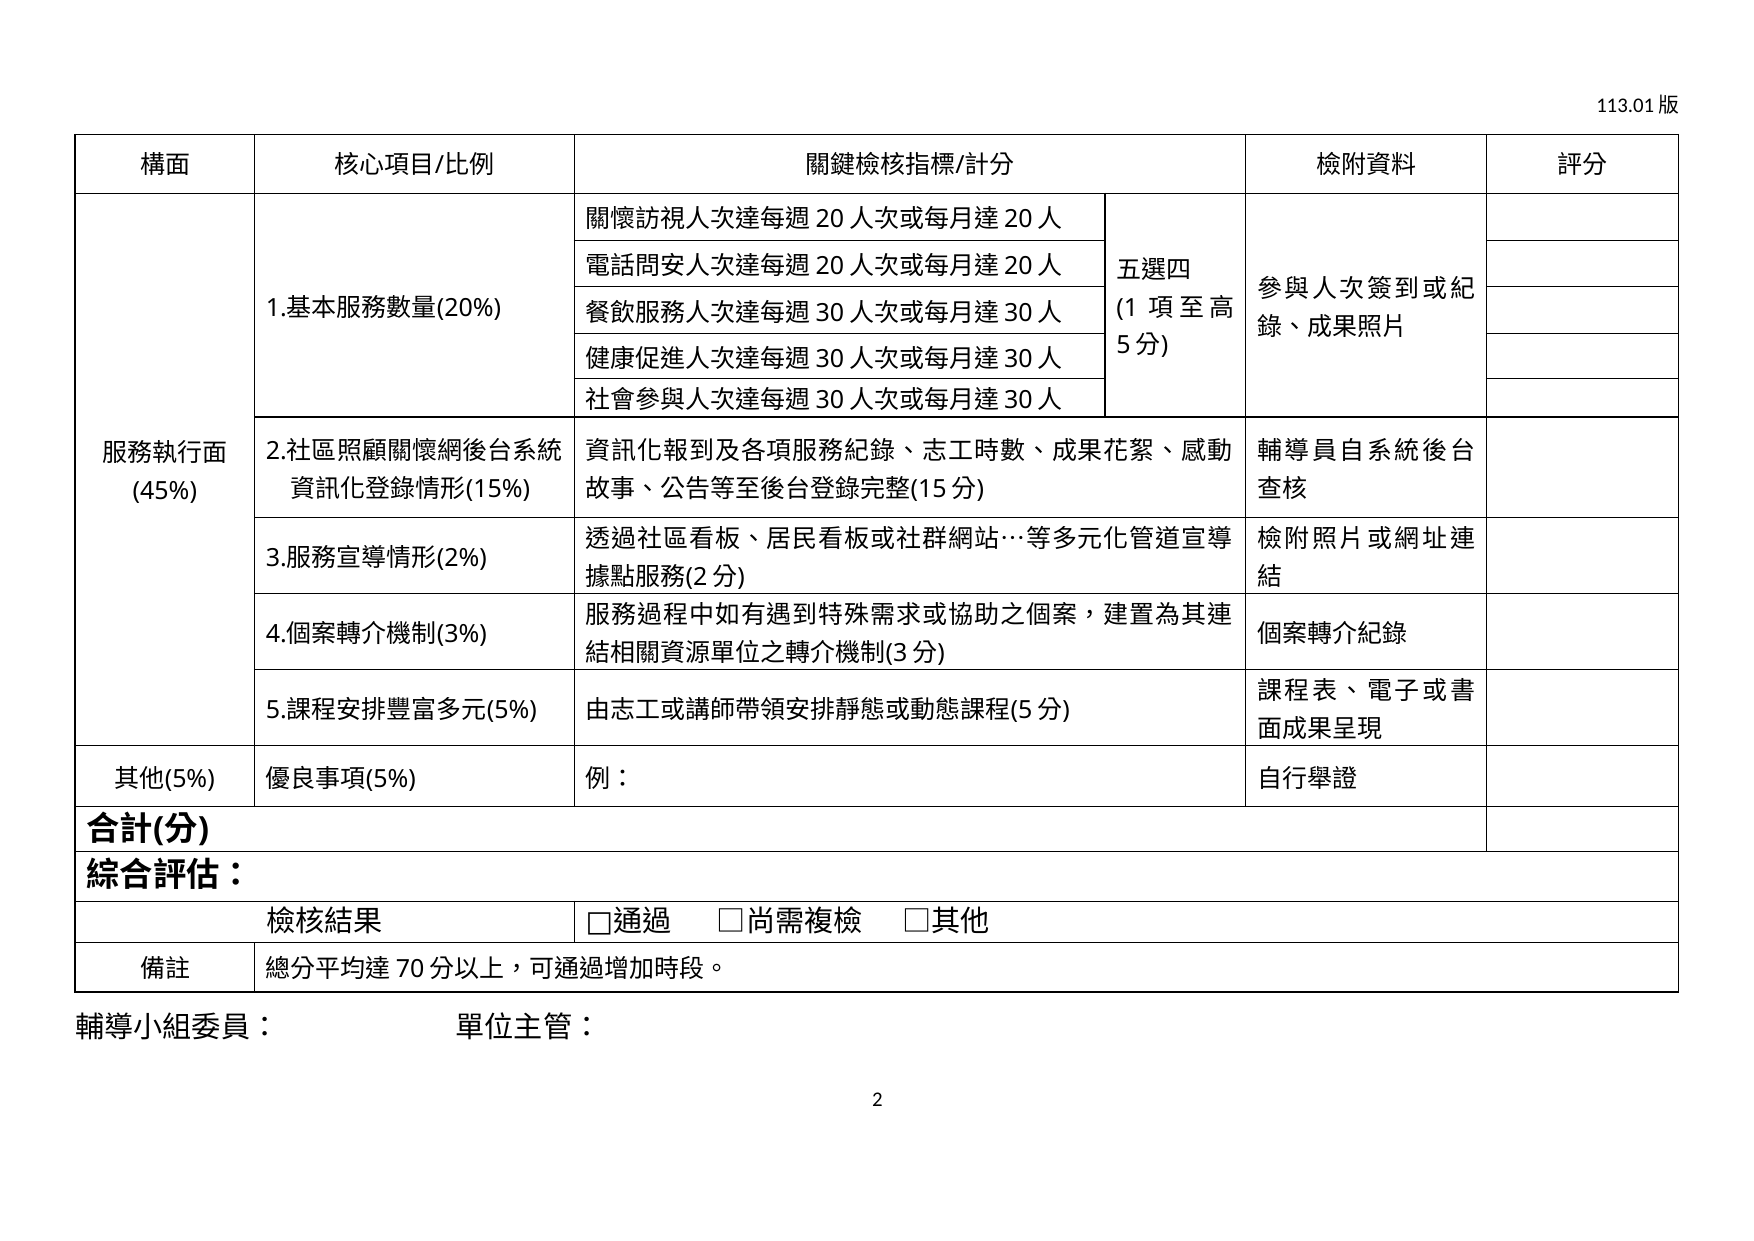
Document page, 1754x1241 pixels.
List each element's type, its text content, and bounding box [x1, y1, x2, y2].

table_cell [1487, 334, 1678, 378]
table_header 評分 [1487, 135, 1678, 193]
table_header 核心項目/比例 [255, 135, 574, 193]
table_cell [1487, 194, 1678, 239]
table_cell [1487, 241, 1678, 286]
table_cell 5.課程安排豐富多元(5%) [255, 670, 574, 745]
table_cell 透過社區看板、居民看板或社群網站…等多元化管道宣導據點服務(2分) [575, 518, 1245, 593]
table_cell 關懷訪視人次達每週20人次或每月達20人 [575, 194, 1104, 239]
table_cell 自行舉證 [1246, 746, 1486, 806]
table_cell 由志工或講師帶領安排靜態或動態課程(5分) [575, 670, 1245, 745]
table_cell 其他(5%) [76, 746, 254, 806]
table_cell [1487, 807, 1678, 851]
table_header 檢附資料 [1246, 135, 1486, 193]
table_cell 輔導員自系統後台查核 [1246, 418, 1486, 517]
table_cell 2.社區照顧關懷網後台系統資訊化登錄情形(15%) [255, 418, 574, 517]
table_cell 社會參與人次達每週30人次或每月達30人 [575, 379, 1104, 416]
table_cell [1487, 670, 1678, 745]
table_cell 3.服務宣導情形(2%) [255, 518, 574, 593]
table_header 構面 [76, 135, 254, 193]
table_cell 備註 [76, 943, 254, 991]
table_cell 資訊化報到及各項服務紀錄、志工時數、成果花絮、感動故事、公告等至後台登錄完整(15分) [575, 418, 1245, 517]
table_cell [1487, 746, 1678, 806]
table_cell 電話問安人次達每週20人次或每月達20人 [575, 241, 1104, 286]
table_header 關鍵檢核指標/計分 [575, 135, 1245, 193]
table_cell 健康促進人次達每週30人次或每月達30人 [575, 334, 1104, 378]
table_cell 服務執行面(45%) [76, 194, 254, 745]
text 輔導小組委員： 單位主管： [75, 1011, 1679, 1044]
table_cell □通過 □尚需複檢 □其他 [575, 902, 1678, 942]
table_cell 例： [575, 746, 1245, 806]
table_cell 優良事項(5%) [255, 746, 574, 806]
table_cell [1487, 594, 1678, 669]
table_cell 總分平均達70分以上，可通過增加時段。 [255, 943, 1678, 991]
table_cell 檢核結果 [76, 902, 574, 942]
table_cell [1487, 418, 1678, 517]
table_cell 1.基本服務數量(20%) [255, 194, 574, 416]
table_cell 個案轉介紀錄 [1246, 594, 1486, 669]
table_cell 合計(分) [76, 807, 1486, 851]
table_cell [1487, 379, 1678, 416]
table_cell [1487, 518, 1678, 593]
table_cell 課程表、電子或書面成果呈現 [1246, 670, 1486, 745]
table_cell 4.個案轉介機制(3%) [255, 594, 574, 669]
table_cell 服務過程中如有遇到特殊需求或協助之個案，建置為其連結相關資源單位之轉介機制(3分) [575, 594, 1245, 669]
table_cell 參與人次簽到或紀錄、成果照片 [1246, 194, 1486, 416]
table_cell 五選四 (1項至高5分) [1106, 194, 1245, 416]
table_cell [1487, 287, 1678, 333]
table_cell 檢附照片或網址連結 [1246, 518, 1486, 593]
table_cell 綜合評估： [76, 852, 1678, 901]
table_cell 餐飲服務人次達每週30人次或每月達30人 [575, 287, 1104, 333]
